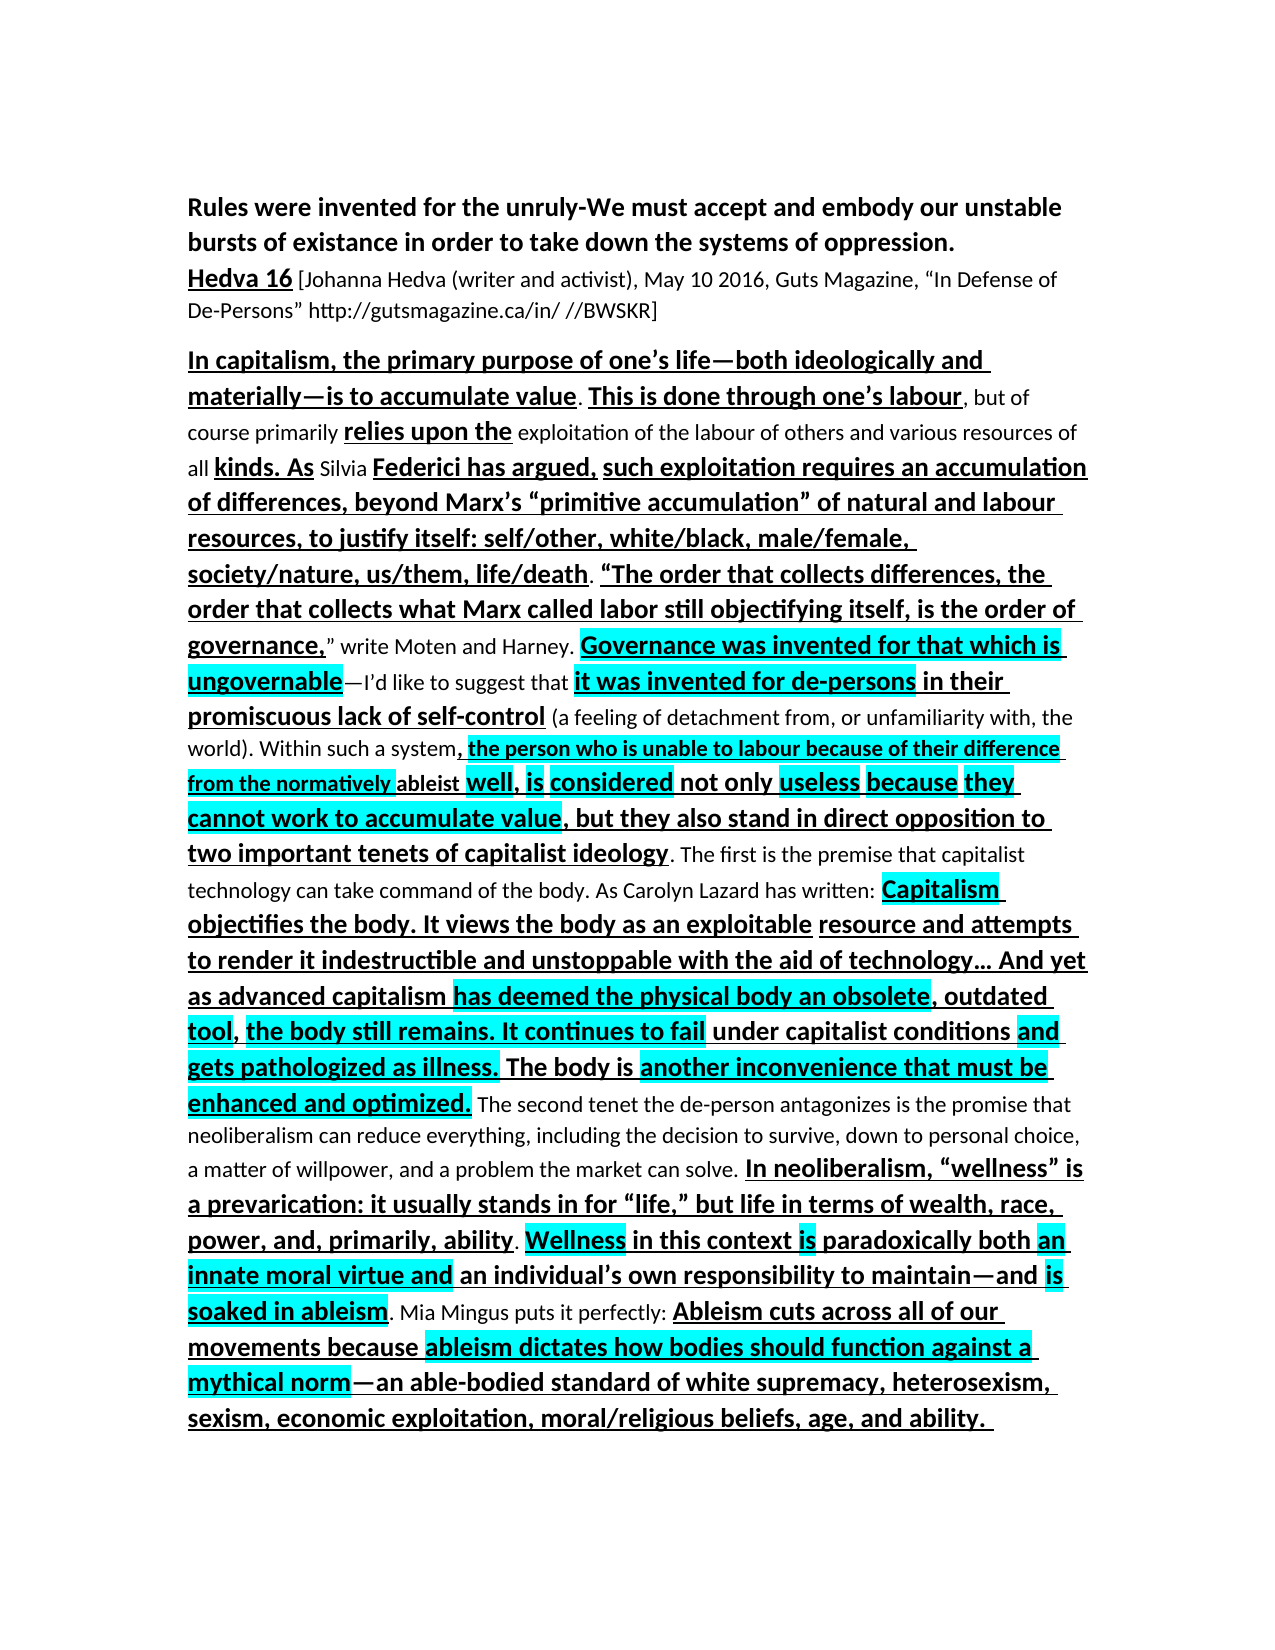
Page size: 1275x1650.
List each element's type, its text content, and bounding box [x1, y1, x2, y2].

subtitle Rules were invented for the unruly-We must accept and embody our unstable bursts of existance in order to take down the systems of oppression. [187, 190, 1087, 258]
text Hedva 16 [Johanna Hedva (writer and activist), May 10 2016, Guts Magazine, “In Defense of De-Persons” http://gutsmagazine.ca/in/ //BWSKR] [187, 261, 1087, 324]
text In capitalism, the primary purpose of one’s life—both ideologically and materially—is to accumulate value. This is done through one’s labour, but of course primarily relies upon the exploitation of the labour of others and various resources of all kinds. As Silvia Federici has argued, such exploitation requires an accumulation of differences, beyond Marx’s “primitive accumulation” of natural and labour resources, to justify itself: self/other, white/black, male/female, society/nature, us/them, life/death. “The order that collects differences, the order that collects what Marx called labor still objectifying itself, is the order of governance,” write Moten and Harney. Governance was invented for that which is ungovernable—I’d like to suggest that it was invented for de-persons in their promiscuous lack of self-control (a feeling of detachment from, or unfamiliarity with, the world). Within such a system, the person who is unable to labour because of their difference from the normatively ableist well, is considered not only useless because they cannot work to accumulate value, but they also stand in direct opposition to two important tenets of capitalist ideology. The first is the premise that capitalist technology can take command of the body. As Carolyn Lazard has written: Capitalism objectifies the body. It views the body as an exploitable resource and attempts to render it indestructible and unstoppable with the aid of technology… And yet as advanced capitalism has deemed the physical body an obsolete, outdated tool, the body still remains. It continues to fail under capitalist conditions and gets pathologized as illness. The body is another inconvenience that must be enhanced and optimized. The second tenet the de-person antagonizes is the promise that neoliberalism can reduce everything, including the decision to survive, down to personal choice, a matter of willpower, and a problem the market can solve. In neoliberalism, “wellness” is a prevarication: it usually stands in for “life,” but life in terms of wealth, race, power, and, primarily, ability. Wellness in this context is paradoxically both an innate moral virtue and an individual’s own responsibility to maintain—and is soaked in ableism. Mia Mingus puts it perfectly: Ableism cuts across all of our movements because ableism dictates how bodies should function against a mythical norm—an able-bodied standard of white supremacy, heterosexism, sexism, economic exploitation, moral/religious beliefs, age, and ability. [187, 972, 1087, 1434]
text In capitalism, the primary purpose of one’s life—both ideologically and materially—is to accumulate value. This is done through one’s labour, but of course primarily relies upon the exploitation of the labour of others and various resources of all kinds. As Silvia Federici has argued, such exploitation requires an accumulation of differences, beyond Marx’s “primitive accumulation” of natural and labour resources, to justify itself: self/other, white/black, male/female, society/nature, us/them, life/death. “The order that collects differences, the order that collects what Marx called labor still objectifying itself, is the order of governance,” write Moten and Harney. Governance was invented for that which is ungovernable—I’d like to suggest that it was invented for de-persons in their promiscuous lack of self-control (a feeling of detachment from, or unfamiliarity with, the world). Within such a system, the person who is unable to labour because of their difference from the normatively ableist well, is considered not only useless because they cannot work to accumulate value, but they also stand in direct opposition to two important tenets of capitalist ideology. The first is the premise that capitalist technology can take command of the body. As Carolyn Lazard has written: Capitalism objectifies the body. It views the body as an exploitable resource and attempts to render it indestructible and unstoppable with the aid of technology… And yet as advanced capitalism has deemed the physical body an obsolete, outdated tool, the body still remains. It continues to fail under capitalist conditions and gets pathologized as illness. The body is another inconvenience that must be enhanced and optimized. The second tenet the de-person antagonizes is the promise that neoliberalism can reduce everything, including the decision to survive, down to personal choice, a matter of willpower, and a problem the market can solve. In neoliberalism, “wellness” is a prevarication: it usually stands in for “life,” but life in terms of wealth, race, power, and, primarily, ability. Wellness in this context is paradoxically both an innate moral virtue and an individual’s own responsibility to maintain—and is soaked in ableism. Mia Mingus puts it perfectly: Ableism cuts across all of our movements because ableism dictates how bodies should function against a mythical norm—an able-bodied standard of white supremacy, heterosexism, sexism, economic exploitation, moral/religious beliefs, age, and ability. [187, 343, 1087, 971]
